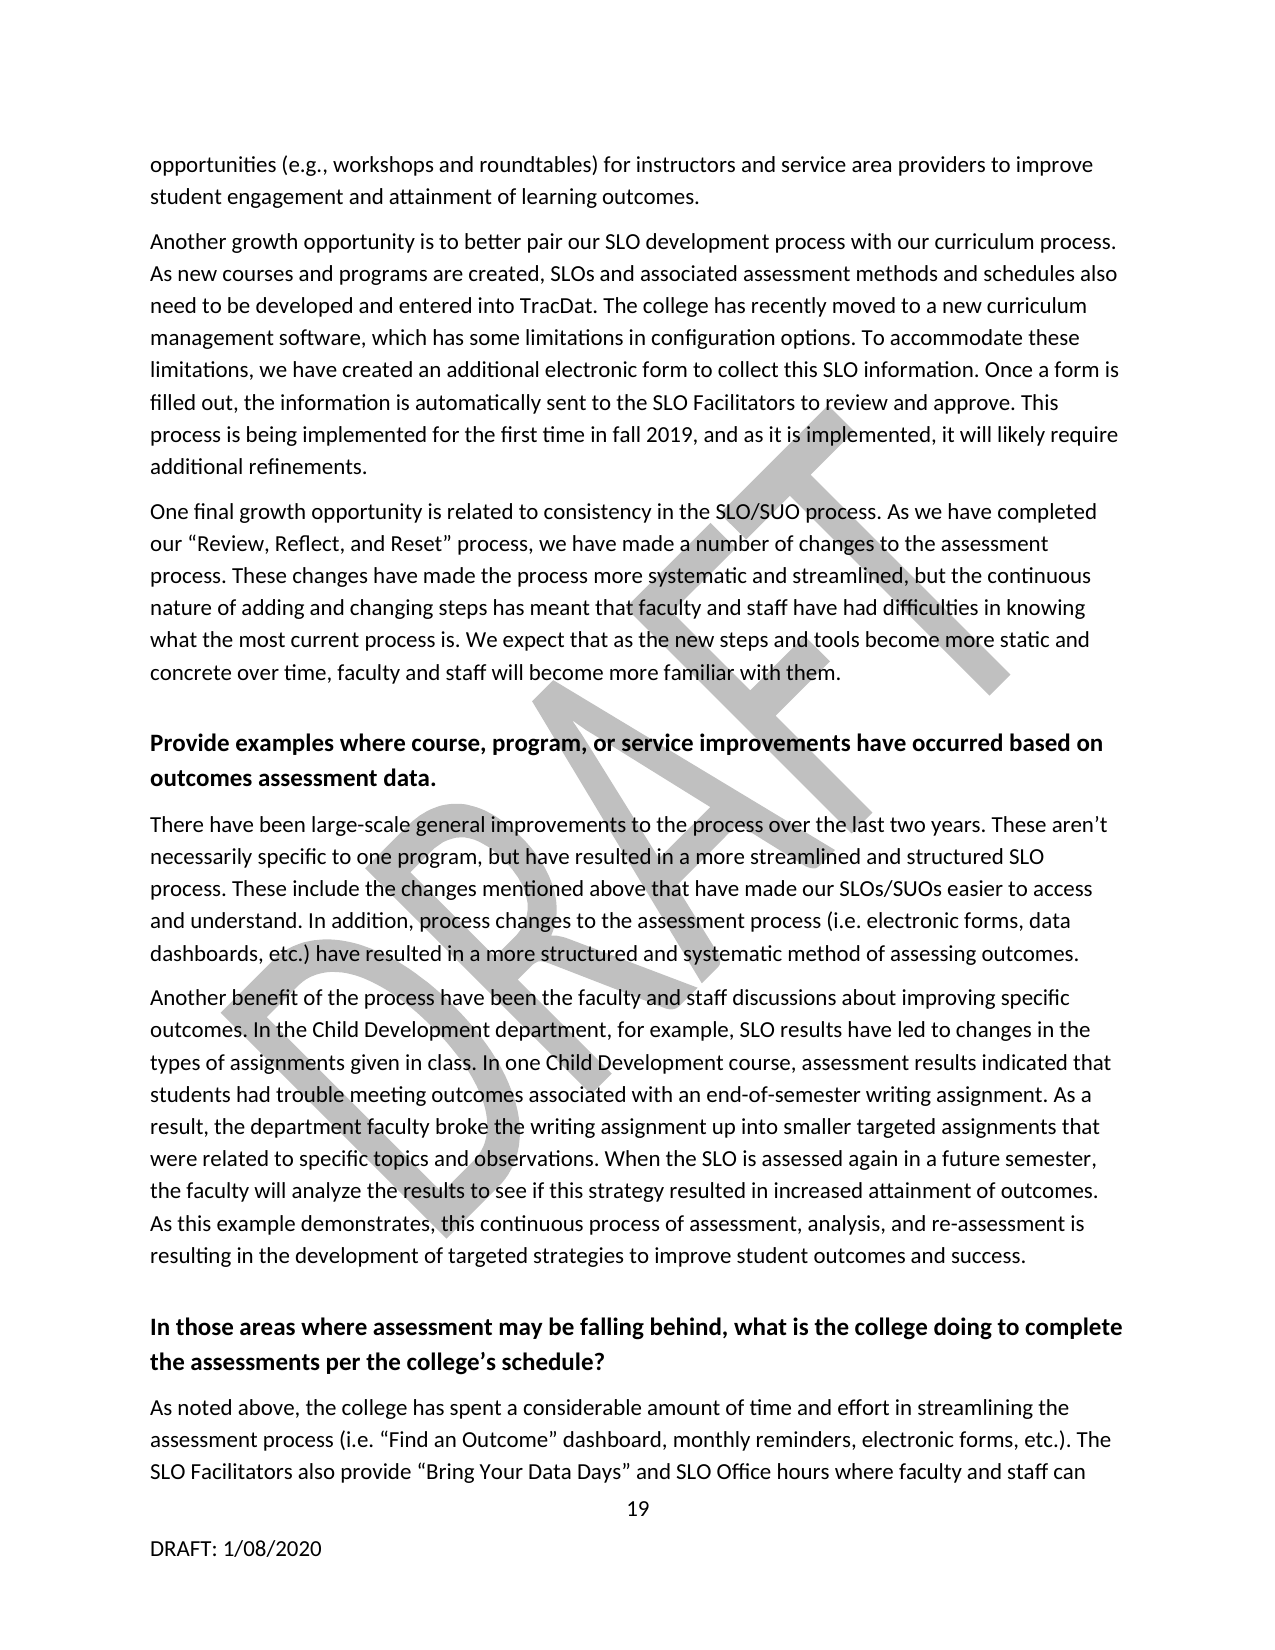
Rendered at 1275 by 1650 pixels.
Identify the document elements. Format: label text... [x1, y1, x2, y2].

text There have been large-scale general improvements to the process over the last two years. These aren’t necessarily specific to one program, but have resulted in a more streamlined and structured SLO process. These include the changes mentioned above that have made our SLOs/SUOs easier to access and understand. In addition, process changes to the assessment process (i.e. electronic forms, data dashboards, etc.) have resulted in a more structured and systematic method of assessing outcomes. [150, 810, 1125, 967]
text Another growth opportunity is to better pair our SLO development process with our curriculum process. As new courses and programs are created, SLOs and associated assessment methods and schedules also need to be developed and entered into TracDat. The college has recently moved to a new curriculum management software, which has some limitations in configuration options. To accommodate these limitations, we have created an additional electronic form to collect this SLO information. Once a form is filled out, the information is automatically sent to the SLO Facilitators to review and approve. This process is being implemented for the first time in fall 2019, and as it is implemented, it will likely require additional refinements. [150, 227, 1125, 480]
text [150, 1393, 1125, 1486]
text One final growth opportunity is related to consistency in the SLO/SUO process. As we have completed our “Review, Reflect, and Reset” process, we have made a number of changes to the assessment process. These changes have made the process more systematic and streamlined, but the continuous nature of adding and changing steps has meant that faculty and staff have had difficulties in knowing what the most current process is. We expect that as the new steps and tools become more static and concrete over time, faculty and staff will become more familiar with them. [150, 497, 1125, 686]
subtitle In those areas where assessment may be falling behind, what is the college doing to complete the assessments per the college’s schedule? [150, 1311, 1125, 1376]
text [150, 150, 1125, 210]
text Another benefit of the process have been the faculty and staff discussions about improving specific outcomes. In the Child Development department, for example, SLO results have led to changes in the types of assignments given in class. In one Child Development course, assessment results indicated that students had trouble meeting outcomes associated with an end-of-semester writing assignment. As a result, the department faculty broke the writing assignment up into smaller targeted assignments that were related to specific topics and observations. When the SLO is assessed again in a future semester, the faculty will analyze the results to see if this strategy resulted in increased attainment of outcomes. As this example demonstrates, this continuous process of assessment, analysis, and re-assessment is resulting in the development of targeted strategies to improve student outcomes and success. [150, 983, 1125, 1269]
subtitle Provide examples where course, program, or service improvements have occurred based on outcomes assessment data. [150, 727, 1125, 793]
